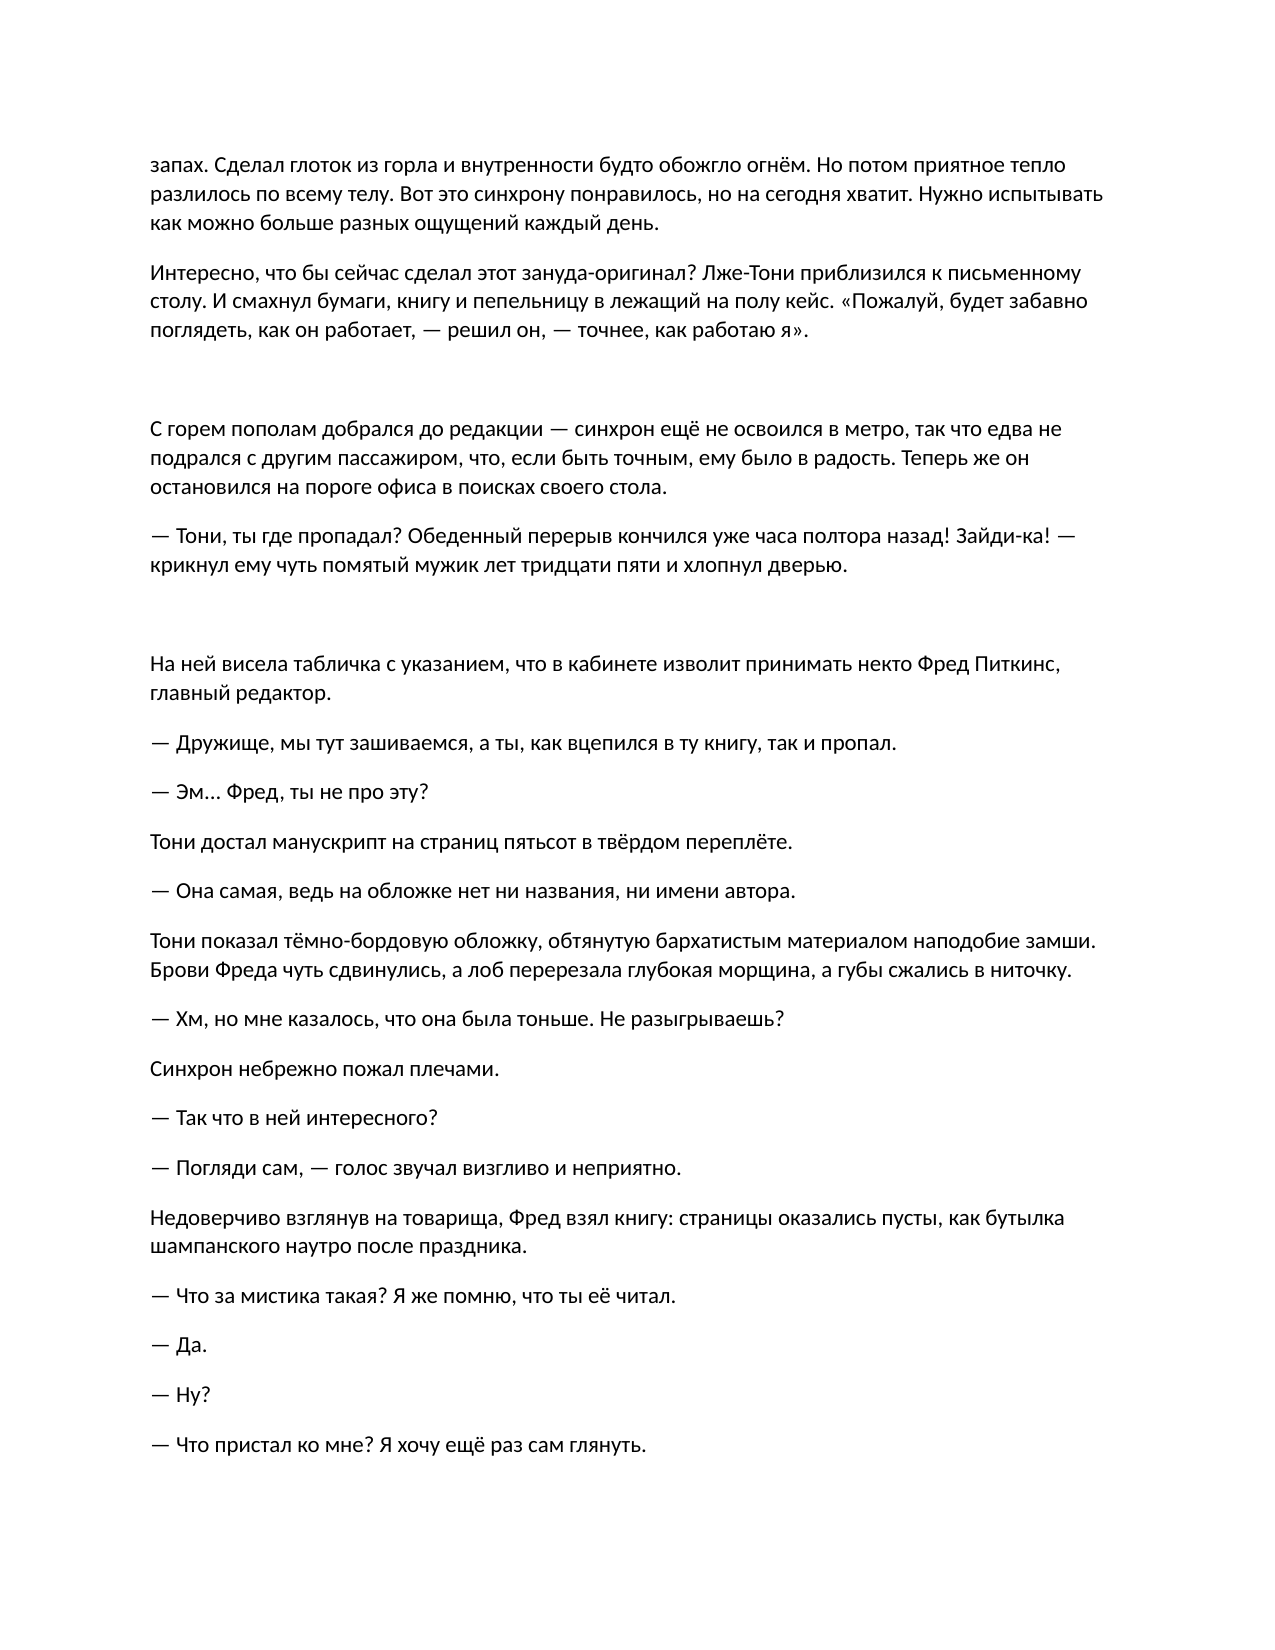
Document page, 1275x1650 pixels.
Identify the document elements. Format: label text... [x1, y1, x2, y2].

text — Погляди сам, — голос звучал визгливо и неприятно. [150, 1152, 1125, 1181]
text Синхрон небрежно пожал плечами. [150, 1053, 1125, 1082]
text — Дружище, мы тут зашиваемся, а ты, как вцепился в ту книгу, так и пропал. [150, 727, 1125, 756]
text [150, 150, 1125, 236]
text На ней висела табличка с указанием, что в кабинете изволит принимать некто Фред Питкинс, главный редактор. [150, 649, 1125, 706]
text Интересно, что бы сейчас сделал этот зануда-оригинал? Лже-Тони приблизился к письменному столу. И смахнул бумаги, книгу и пепельницу в лежащий на полу кейс. «Пожалуй, будет забавно поглядеть, как он работает, — решил он, — точнее, как работаю я». [150, 257, 1125, 343]
text С горем пополам добрался до редакции — синхрон ещё не освоился в метро, так что едва не подрался с другим пассажиром, что, если быть точным, ему было в радость. Теперь же он остановился на пороге офиса в поисках своего стола. [150, 414, 1125, 500]
text Тони достал манускрипт на страниц пятьсот в твёрдом переплёте. [150, 826, 1125, 855]
text — Ну? [150, 1379, 1125, 1408]
text — Так что в ней интересного? [150, 1103, 1125, 1132]
text Тони показал тёмно-бордовую обложку, обтянутую бархатистым материалом наподобие замши. Брови Фреда чуть сдвинулись, а лоб перерезала глубокая морщина, а губы сжались в ниточку. [150, 925, 1125, 983]
text Недоверчиво взглянув на товарища, Фред взял книгу: страницы оказались пусты, как бутылка шампанского наутро после праздника. [150, 1202, 1125, 1259]
text — Эм... Фред, ты не про эту? [150, 777, 1125, 805]
text — Что пристал ко мне? Я хочу ещё раз сам глянуть. [150, 1429, 1125, 1458]
text — Хм, но мне казалось, что она была тоньше. Не разыгрываешь? [150, 1004, 1125, 1032]
text — Что за мистика такая? Я же помню, что ты её читал. [150, 1280, 1125, 1309]
text — Да. [150, 1330, 1125, 1359]
text — Она самая, ведь на обложке нет ни названия, ни имени автора. [150, 876, 1125, 904]
text — Тони, ты где пропадал? Обеденный перерыв кончился уже часа полтора назад! Зайди-ка! — крикнул ему чуть помятый мужик лет тридцати пяти и хлопнул дверью. [150, 521, 1125, 578]
